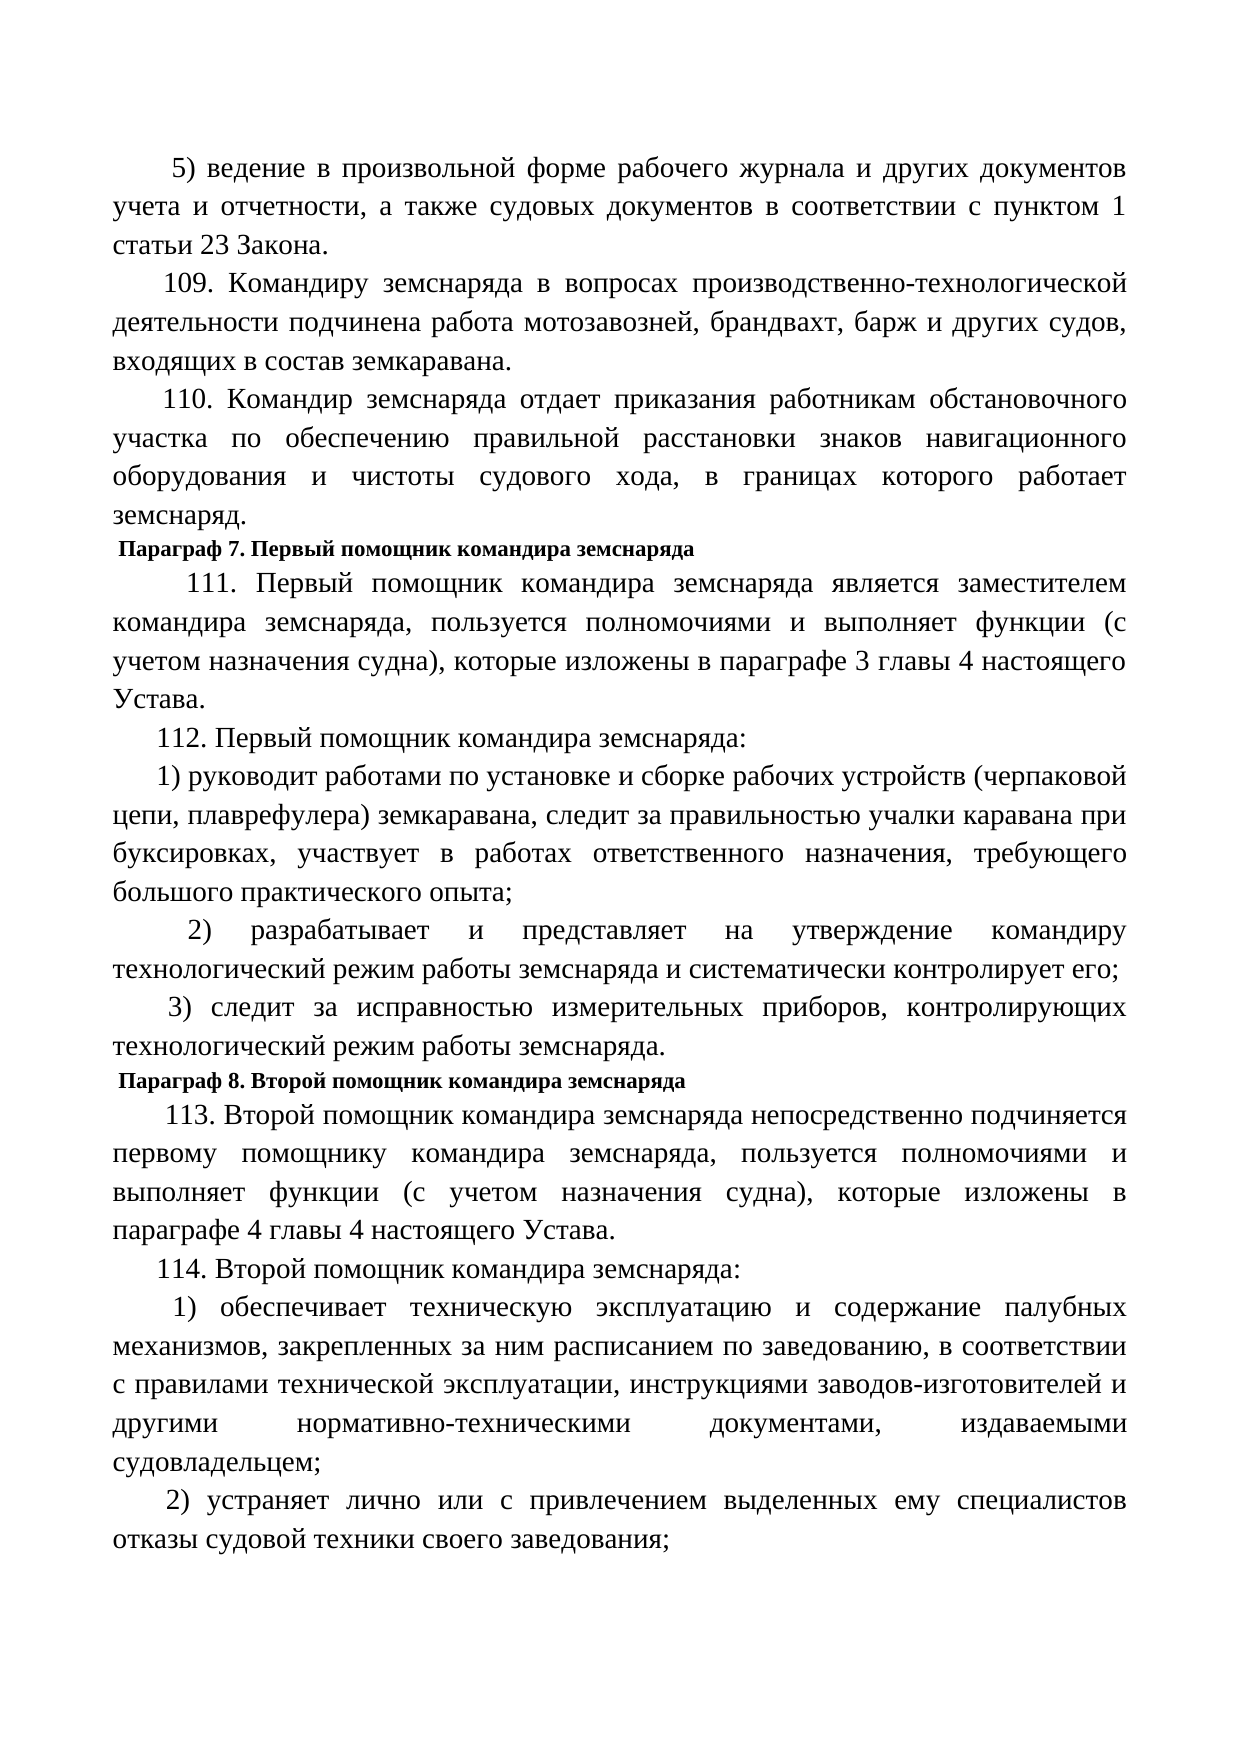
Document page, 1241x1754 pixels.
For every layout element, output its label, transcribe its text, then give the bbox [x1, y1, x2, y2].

text 2) разрабатывает и представляет на утверждение командиру технологический режим работы земснаряда и систематически контролирует его; [112, 912, 1128, 984]
text Параграф 7. Первый помощник командира земснаряда [112, 535, 1128, 562]
text 113. Второй помощник командира земснаряда непосредственно подчиняется первому помощнику командира земснаряда, пользуется полномочиями и выполняет функции (с учетом назначения судна), которые изложены в параграфе 4 главы 4 настоящего Устава. [112, 1097, 1128, 1246]
text 111. Первый помощник командира земснаряда является заместителем командира земснаряда, пользуется полномочиями и выполняет функции (с учетом назначения судна), которые изложены в параграфе 3 главы 4 настоящего Устава. [112, 566, 1128, 715]
text 109. Командиру земснаряда в вопросах производственно-технологической деятельности подчинена работа мотозавозней, брандвахт, барж и других судов, входящих в состав земкаравана. [112, 266, 1128, 376]
text 3) следит за исправностью измерительных приборов, контролирующих технологический режим работы земснаряда. [112, 989, 1128, 1062]
text Параграф 8. Второй помощник командира земснаряда [112, 1067, 1128, 1093]
text 5) ведение в произвольной форме рабочего журнала и других документов учета и отчетности, а также судовых документов в соответствии с пунктом 1 статьи 23 Закона. [112, 150, 1128, 261]
text 1) обеспечивает техническую эксплуатацию и содержание палубных механизмов, закрепленных за ним расписанием по заведованию, в соответствии с правилами технической эксплуатации, инструкциями заводов-изготовителей и другими нормативно-техническими документами, издаваемыми судовладельцем; [112, 1289, 1128, 1477]
text 110. Командир земснаряда отдает приказания работникам обстановочного участка по обеспечению правильной расстановки знаков навигационного оборудования и чистоты судового хода, в границах которого работает земснаряд. [112, 381, 1128, 530]
text 114. Второй помощник командира земснаряда: [112, 1251, 1128, 1284]
text 112. Первый помощник командира земснаряда: [112, 720, 1128, 753]
text 1) руководит работами по установке и сборке рабочих устройств (черпаковой цепи, плаврефулера) земкаравана, следит за правильностью учалки каравана при буксировках, участвует в работах ответственного назначения, требующего большого практического опыта; [112, 758, 1128, 907]
text 2) устраняет лично или с привлечением выделенных ему специалистов отказы судовой техники своего заведования; [112, 1482, 1128, 1554]
